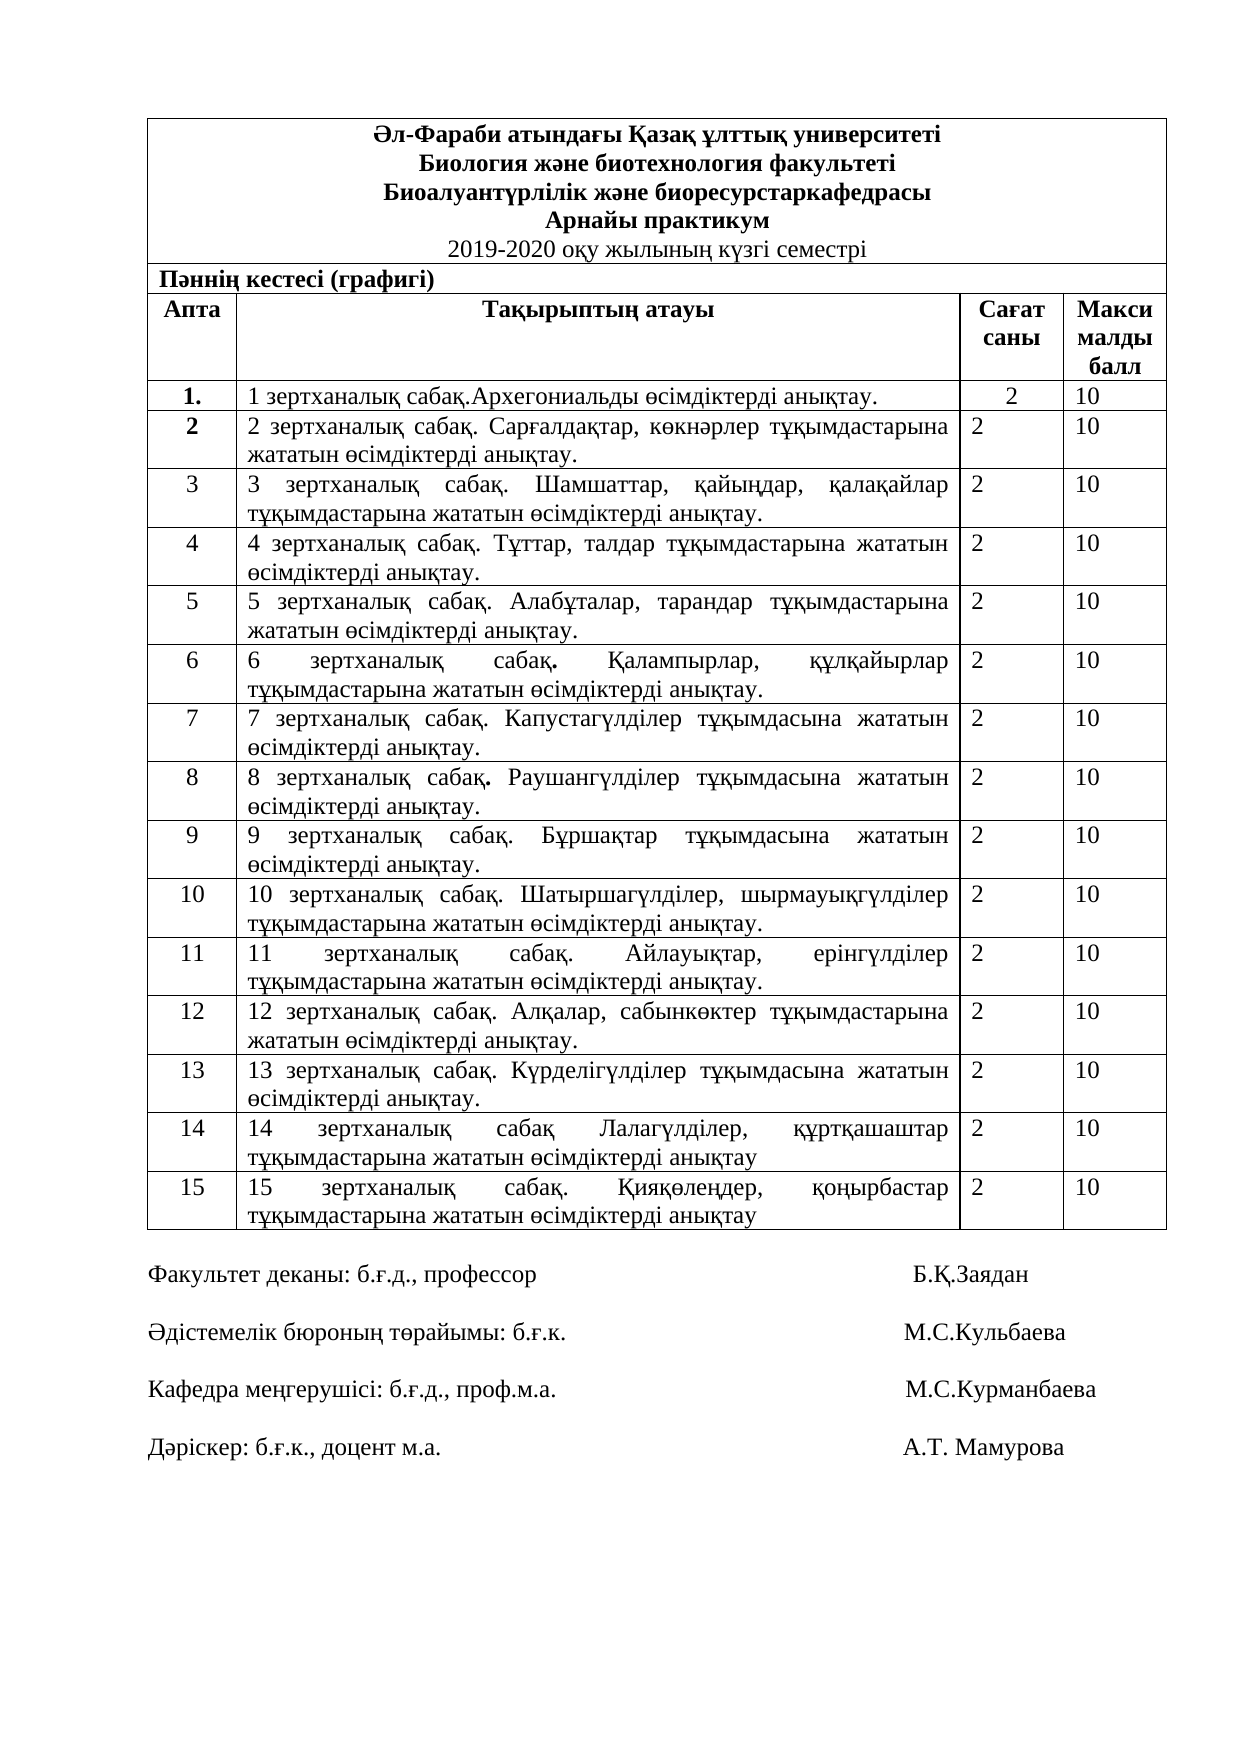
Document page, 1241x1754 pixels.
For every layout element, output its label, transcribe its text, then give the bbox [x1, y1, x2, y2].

table_cell 9 [148, 821, 236, 878]
table_cell 12 [148, 996, 236, 1054]
table_cell 10 [1064, 821, 1166, 878]
table_cell 12 зертханалық сабақ. Алқалар, сабынкөктер тұқымдастарына жататын өсімдіктерді анықтау. [237, 996, 959, 1054]
table_cell 2 [961, 469, 1063, 527]
table_cell Пәннің кестесі (графигі) [148, 264, 1166, 293]
table_cell 2 [961, 381, 1063, 410]
table_cell 3 зертханалық сабақ. Шамшаттар, қайыңдар, қалақайлар тұқымдастарына жататын өсімдіктерді анықтау. [237, 469, 959, 527]
table_cell 2 [961, 1113, 1063, 1171]
table_cell 10 [1064, 586, 1166, 644]
table_cell Максималды балл [1064, 294, 1166, 380]
table_cell 9 зертханалық сабақ. Бұршақтар тұқымдасына жататын өсімдіктерді анықтау. [237, 821, 959, 878]
table_cell 2 [961, 762, 1063, 819]
table_cell 6 [148, 645, 236, 702]
table_cell 6 зертханалық сабақ. Қалампырлар, құлқайырлар тұқымдастарына жататын өсімдіктерді анықтау. [237, 645, 959, 702]
table_cell 10 [1064, 411, 1166, 468]
table_cell 15 зертханалық сабақ. Қияқөлеңдер, қоңырбастар тұқымдастарына жататын өсімдіктерді анықтау [237, 1172, 959, 1229]
table_cell 2 [961, 411, 1063, 468]
table_cell 10 [1064, 528, 1166, 585]
table_cell 2 [961, 821, 1063, 878]
text Әдістемелік бюроның төрайымы: б.ғ.к. М.С.Кульбаева [148, 1317, 1152, 1345]
table_cell 15 [148, 1172, 236, 1229]
table_cell Апта [148, 294, 236, 380]
table_cell 11 зертханалық сабақ. Айлауықтар, ерінгүлділер тұқымдастарына жататын өсімдіктерді анықтау. [237, 938, 959, 995]
table_cell 10 [1064, 704, 1166, 761]
table_cell 10 [148, 879, 236, 937]
table_cell 10 [1064, 1055, 1166, 1112]
table_cell 10 [1064, 879, 1166, 937]
table_cell 8 [148, 762, 236, 819]
table_cell 1 зертханалық сабақ.Архегониальды өсімдіктерді анықтау. [237, 381, 959, 410]
table_cell 14 зертханалық сабақ Лалагүлділер, құртқашаштар тұқымдастарына жататын өсімдіктерді анықтау [237, 1113, 959, 1171]
table_cell 2 зертханалық сабақ. Сарғалдақтар, көкнәрлер тұқымдастарына жататын өсімдіктерді анықтау. [237, 411, 959, 468]
table_cell 2 [961, 704, 1063, 761]
table_cell 2 [961, 879, 1063, 937]
table_cell 13 зертханалық сабақ. Күрделігүлділер тұқымдасына жататын өсімдіктерді анықтау. [237, 1055, 959, 1112]
table_cell 10 [1064, 645, 1166, 702]
text Кафедра меңгерушісі: б.ғ.д., проф.м.а. М.С.Курманбаева [148, 1374, 1152, 1403]
table_cell 11 [148, 938, 236, 995]
text Факультет деканы: б.ғ.д., профессор Б.Қ.Заядан [148, 1259, 1152, 1288]
table_cell 2 [961, 938, 1063, 995]
table_cell 2 [961, 586, 1063, 644]
table_cell 2 [961, 996, 1063, 1054]
table_cell 4 [148, 528, 236, 585]
table_cell 10 зертханалық сабақ. Шатыршагүлділер, шырмауықгүлділер тұқымдастарына жататын өсімдіктерді анықтау. [237, 879, 959, 937]
table_cell 2 [148, 411, 236, 468]
text Дәріскер: б.ғ.к., доцент м.а. А.Т. Мамурова [148, 1432, 1152, 1460]
table_cell Тақырыптың атауы [237, 294, 959, 380]
table_cell 7 зертханалық сабақ. Капустагүлділер тұқымдасына жататын өсімдіктерді анықтау. [237, 704, 959, 761]
table_cell 4 зертханалық сабақ. Тұттар, талдар тұқымдастарына жататын өсімдіктерді анықтау. [237, 528, 959, 585]
table_cell 2 [961, 645, 1063, 702]
table_cell 14 [148, 1113, 236, 1171]
table_cell 10 [1064, 1172, 1166, 1229]
table_cell 1. [148, 381, 236, 410]
table_cell 8 зертханалық сабақ. Раушангүлділер тұқымдасына жататын өсімдіктерді анықтау. [237, 762, 959, 819]
table_cell 7 [148, 704, 236, 761]
table_cell 2 [961, 1055, 1063, 1112]
table_cell 10 [1064, 469, 1166, 527]
table_cell Сағат саны [961, 294, 1063, 380]
table_cell 10 [1064, 1113, 1166, 1171]
table_cell 2 [961, 1172, 1063, 1229]
table_cell 2 [961, 528, 1063, 585]
table_cell 10 [1064, 938, 1166, 995]
table_header Әл-Фараби атындағы Қазақ ұлттық университеті Биология және биотехнология факультеті Биоалуантүрлілік және биоресурстаркафедрасы Арнайы практикум 2019-2020 оқу жылының күзгі семестрі [148, 119, 1166, 263]
table_cell 10 [1064, 762, 1166, 819]
table_cell 10 [1064, 381, 1166, 410]
table_cell 10 [1064, 996, 1166, 1054]
table_cell 13 [148, 1055, 236, 1112]
table_cell 3 [148, 469, 236, 527]
table_cell 5 зертханалық сабақ. Алабұталар, тарандар тұқымдастарына жататын өсімдіктерді анықтау. [237, 586, 959, 644]
table_cell 5 [148, 586, 236, 644]
